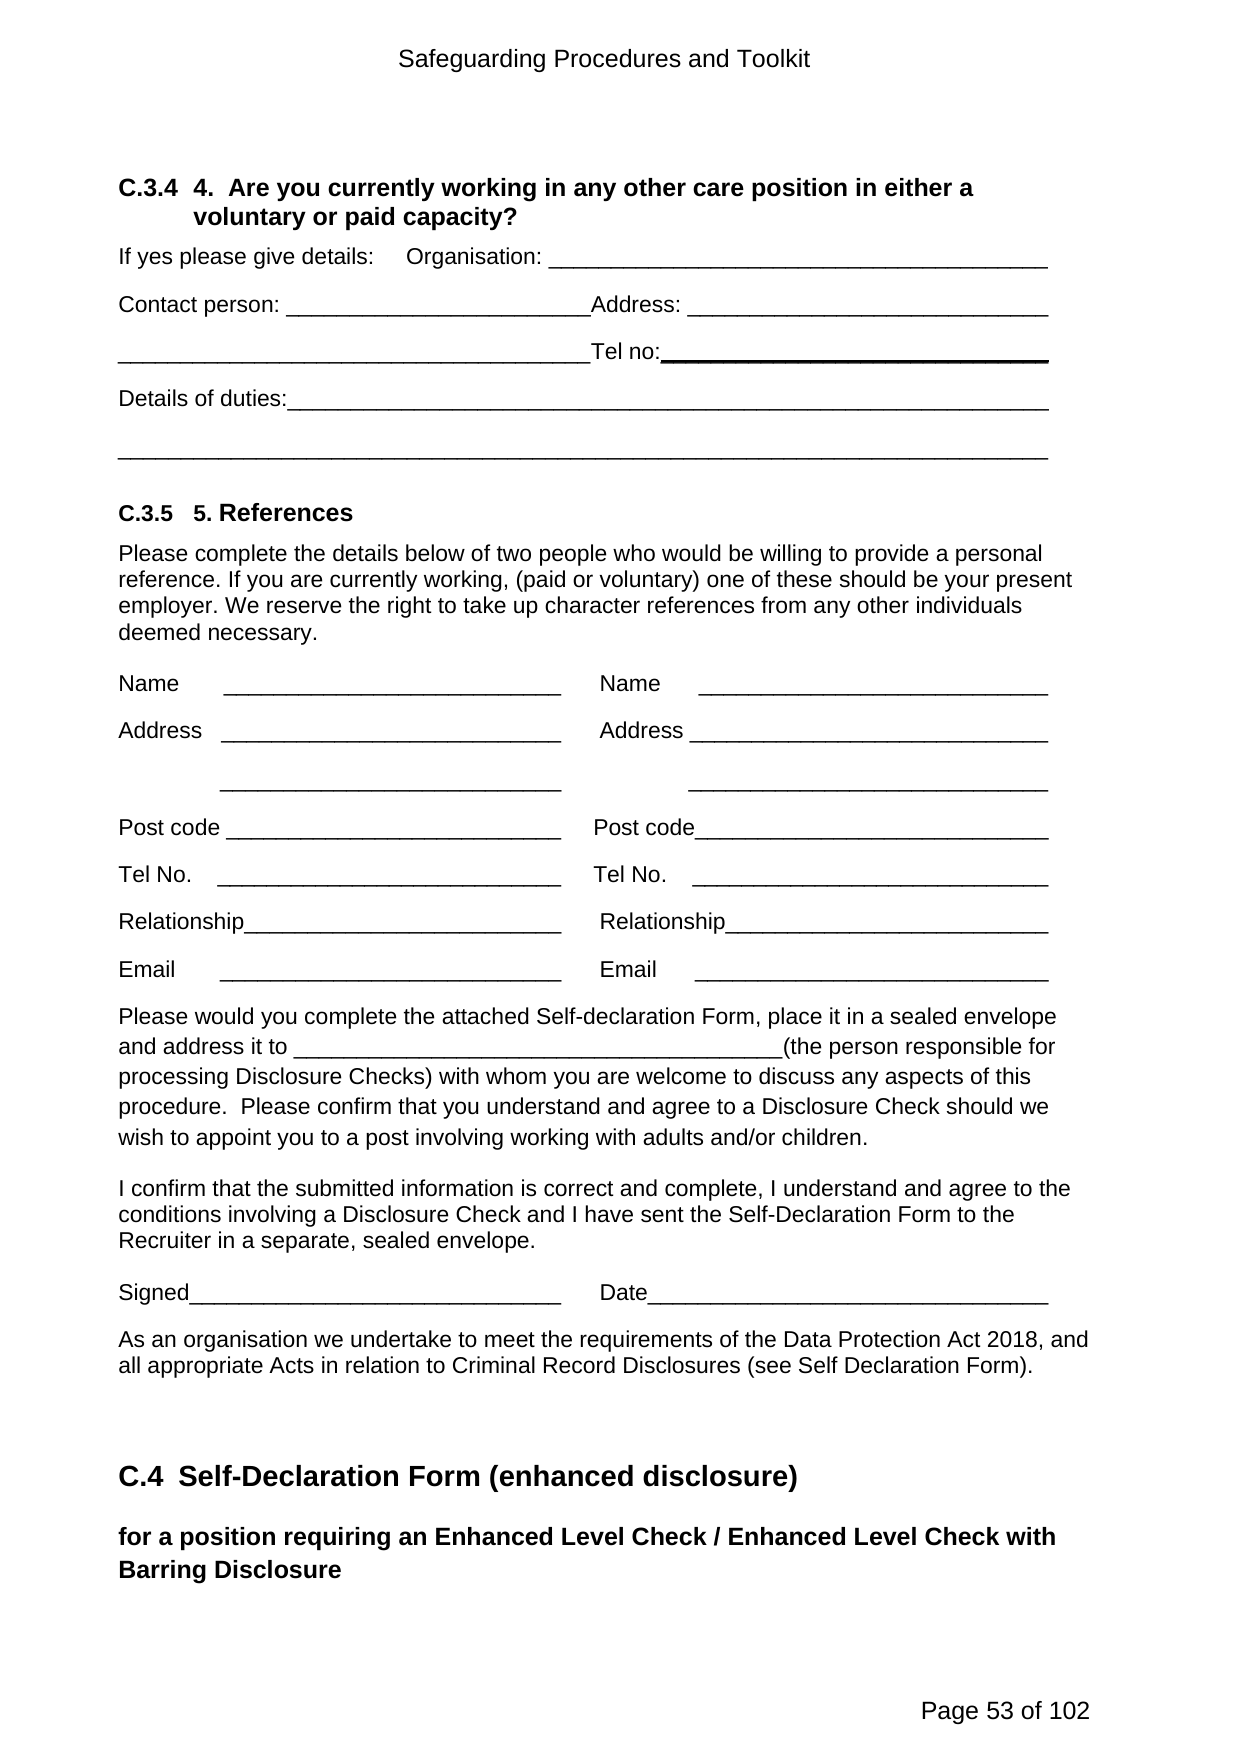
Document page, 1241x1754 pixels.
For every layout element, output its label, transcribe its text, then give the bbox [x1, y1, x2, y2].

text Contact person: Address: [118, 291, 1090, 317]
subtitle 5. References [118, 498, 1090, 527]
text I confirm that the submitted information is correct and complete, I understand and agree to the conditions involving a Disclosure Check and I have sent the Self-Declaration Form to the Recruiter in a separate, sealed envelope. [118, 1174, 1090, 1254]
text Name Name [118, 670, 1090, 696]
text Please complete the details below of two people who would be willing to provide a personal reference. If you are currently working, (paid or voluntary) one of these should be your present employer. We reserve the right to take up character references from any other individuals deemed necessary. [118, 539, 1090, 645]
text Please would you complete the attached Self-declaration Form, place it in a sealed envelope and address it to (the person responsible for processing Disclosure Checks) with whom you are welcome to discuss any aspects of this procedure. Please confirm that you understand and agree to a Disclosure Check should we wish to appoint you to a post involving working with adults and/or children. [118, 1003, 1090, 1150]
text Signed Date [118, 1279, 1090, 1305]
text Address Address [118, 717, 1090, 743]
text As an organisation we undertake to meet the requirements of the Data Protection Act 2018, and all appropriate Acts in relation to Criminal Record Disclosures (see Self Declaration Form). [118, 1326, 1090, 1378]
text for a position requiring an Enhanced Level Check / Enhanced Level Check with Barring Disclosure [118, 1522, 1090, 1583]
text Post code Post code [118, 814, 1090, 840]
text Email Email [118, 956, 1090, 982]
text Tel No. Tel No. [118, 861, 1090, 887]
text If yes please give details: Organisation: [118, 243, 1090, 270]
subtitle 4. Are you currently working in any other care position in either a voluntary or paid capacity? [118, 173, 1090, 231]
text Tel no: [118, 338, 1090, 364]
subtitle Self-Declaration Form (enhanced disclosure) [118, 1459, 1154, 1493]
text Relationship Relationship [118, 908, 1090, 935]
text Details of duties: [118, 385, 1090, 411]
